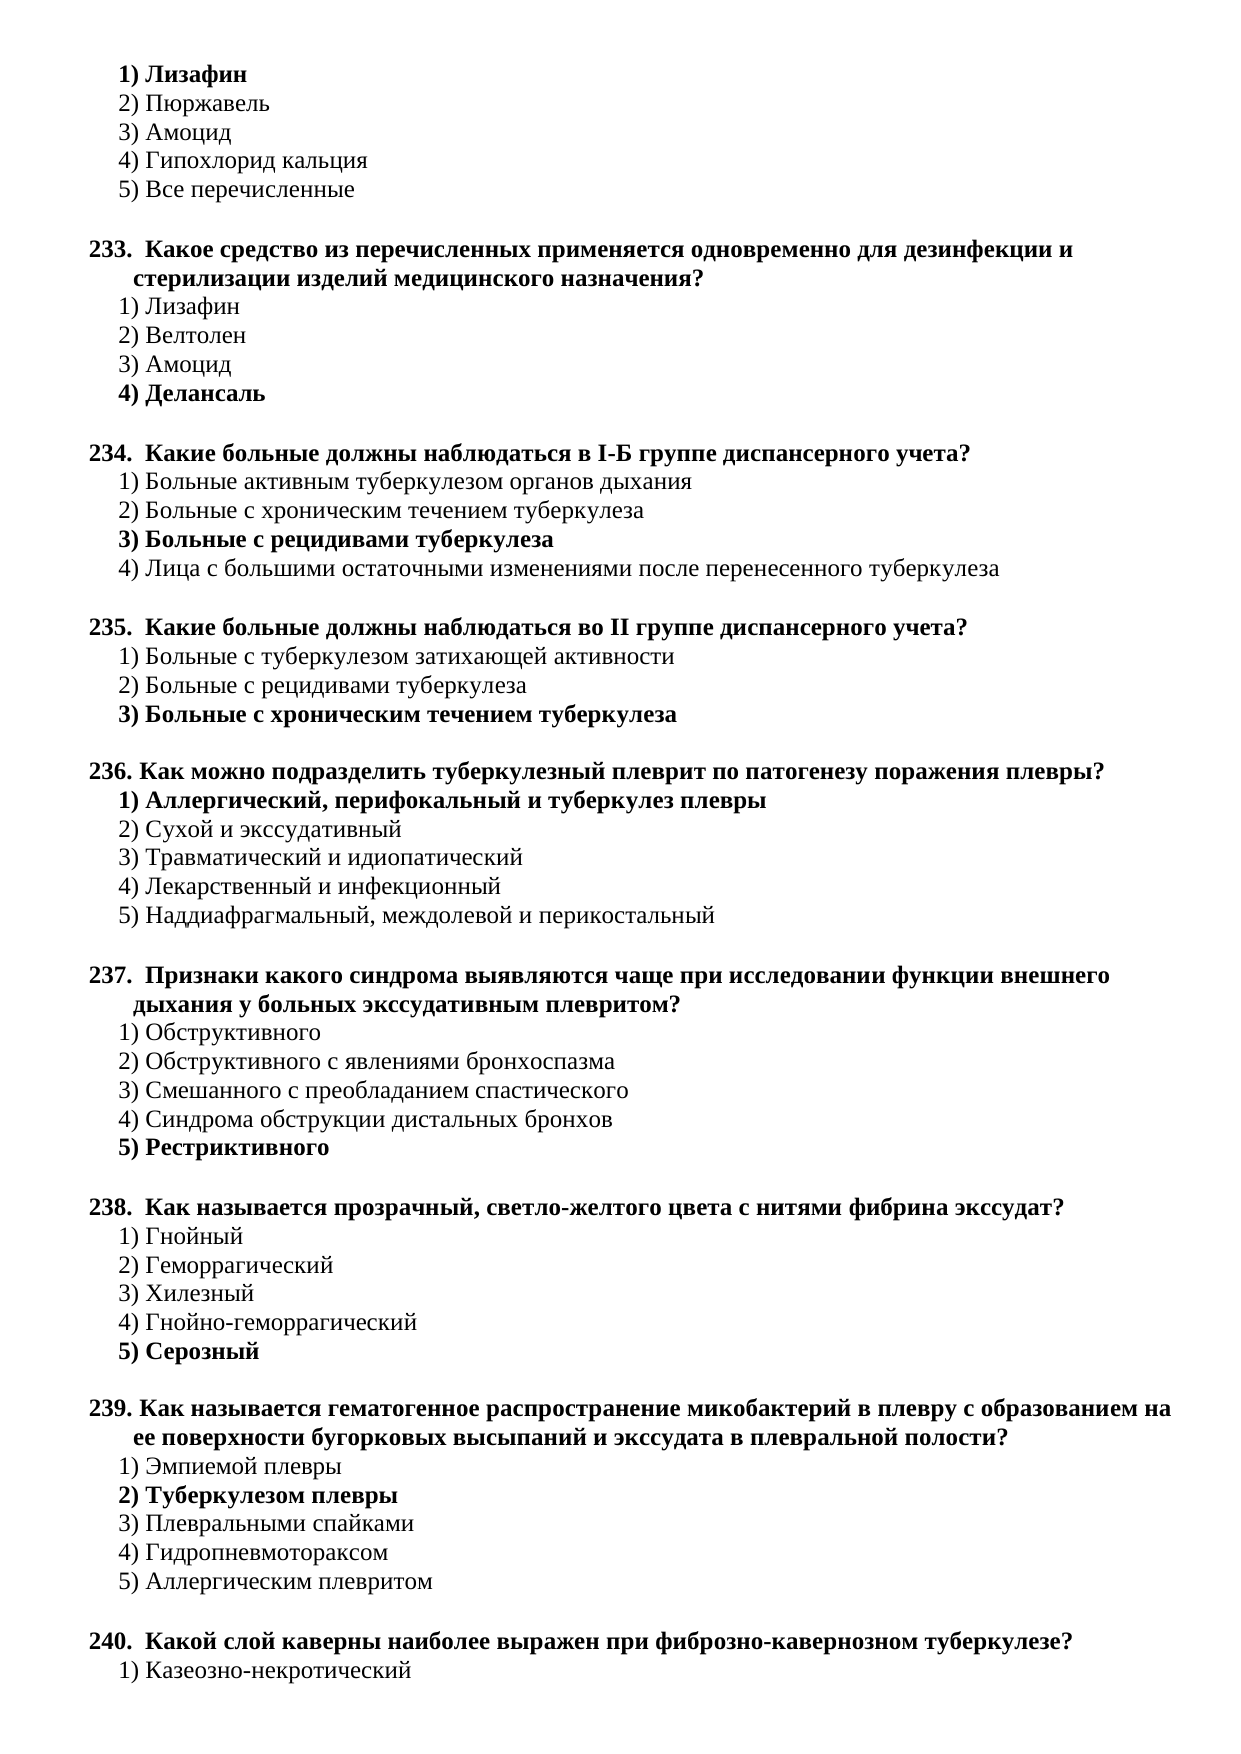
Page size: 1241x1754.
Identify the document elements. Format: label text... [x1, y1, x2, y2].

text 5) Наддиафрагмальный, междолевой и перикостальный [118, 900, 1181, 929]
text Как называется гематогенное распространение микобактерий в плевру с образованием на ее поверхности бугорковых высыпаний и экссудата в плевральной полости? [88, 1393, 1181, 1451]
text 1) Лизафин [118, 291, 1181, 320]
text 3) Больные с хроническим течением туберкулеза [118, 699, 1181, 727]
text Как можно подразделить туберкулезный плеврит по патогенезу поражения плевры? [88, 756, 1181, 785]
text 3) Хилезный [118, 1278, 1181, 1307]
text 1) Аллергический, перифокальный и туберкулез плевры [118, 785, 1181, 814]
text 1) Лизафин [118, 59, 1181, 88]
text Какое средство из перечисленных применяется одновременно для дезинфекции и стерилизации изделий медицинского назначения? [88, 234, 1181, 291]
text Какие больные должны наблюдаться в I-Б группе диспансерного учета? [88, 438, 1181, 466]
text 1) Эмпиемой плевры [118, 1451, 1181, 1480]
text 2) Больные с хроническим течением туберкулеза [118, 495, 1181, 524]
text 2) Велтолен [118, 320, 1181, 349]
text 3) Плевральными спайками [118, 1508, 1181, 1537]
text 5) Аллергическим плевритом [118, 1566, 1181, 1595]
text 2) Сухой и экссудативный [118, 814, 1181, 842]
text 2) Обструктивного с явлениями бронхоспазма [118, 1046, 1181, 1075]
text 5) Серозный [118, 1336, 1181, 1365]
text 4) Лекарственный и инфекционный [118, 871, 1181, 900]
text 5) Все перечисленные [118, 174, 1181, 203]
text 3) Травматический и идиопатический [118, 842, 1181, 871]
text 4) Гнойно-геморрагический [118, 1307, 1181, 1336]
text 4) Гипохлорид кальция [118, 145, 1181, 174]
text 1) Гнойный [118, 1221, 1181, 1250]
text Какой слой каверны наиболее выражен при фиброзно-кавернозном туберкулезе? [88, 1626, 1181, 1655]
text 3) Амоцид [118, 349, 1181, 378]
text 4) Лица с большими остаточными изменениями после перенесенного туберкулеза [118, 553, 1181, 581]
text 3) Амоцид [118, 117, 1181, 145]
text 1) Обструктивного [118, 1017, 1181, 1046]
text Как называется прозрачный, светло-желтого цвета с нитями фибрина экссудат? [88, 1192, 1181, 1221]
text 1) Больные активным туберкулезом органов дыхания [118, 466, 1181, 495]
text 2) Туберкулезом плевры [118, 1480, 1181, 1508]
text 3) Смешанного с преобладанием спастического [118, 1075, 1181, 1104]
text 5) Рестриктивного [118, 1132, 1181, 1161]
text 2) Пюржавель [118, 88, 1181, 117]
text 2) Больные с рецидивами туберкулеза [118, 670, 1181, 699]
text 4) Гидропневмотораксом [118, 1537, 1181, 1566]
text 3) Больные с рецидивами туберкулеза [118, 524, 1181, 553]
text 1) Казеозно-некротический [118, 1655, 1181, 1683]
text 1) Больные с туберкулезом затихающей активности [118, 641, 1181, 670]
text 4) Делансаль [118, 378, 1181, 406]
text 4) Синдрома обструкции дистальных бронхов [118, 1104, 1181, 1132]
text 2) Геморрагический [118, 1250, 1181, 1278]
text Признаки какого синдрома выявляются чаще при исследовании функции внешнего дыхания у больных экссудативным плевритом? [88, 960, 1181, 1017]
text Какие больные должны наблюдаться во II группе диспансерного учета? [88, 612, 1181, 641]
